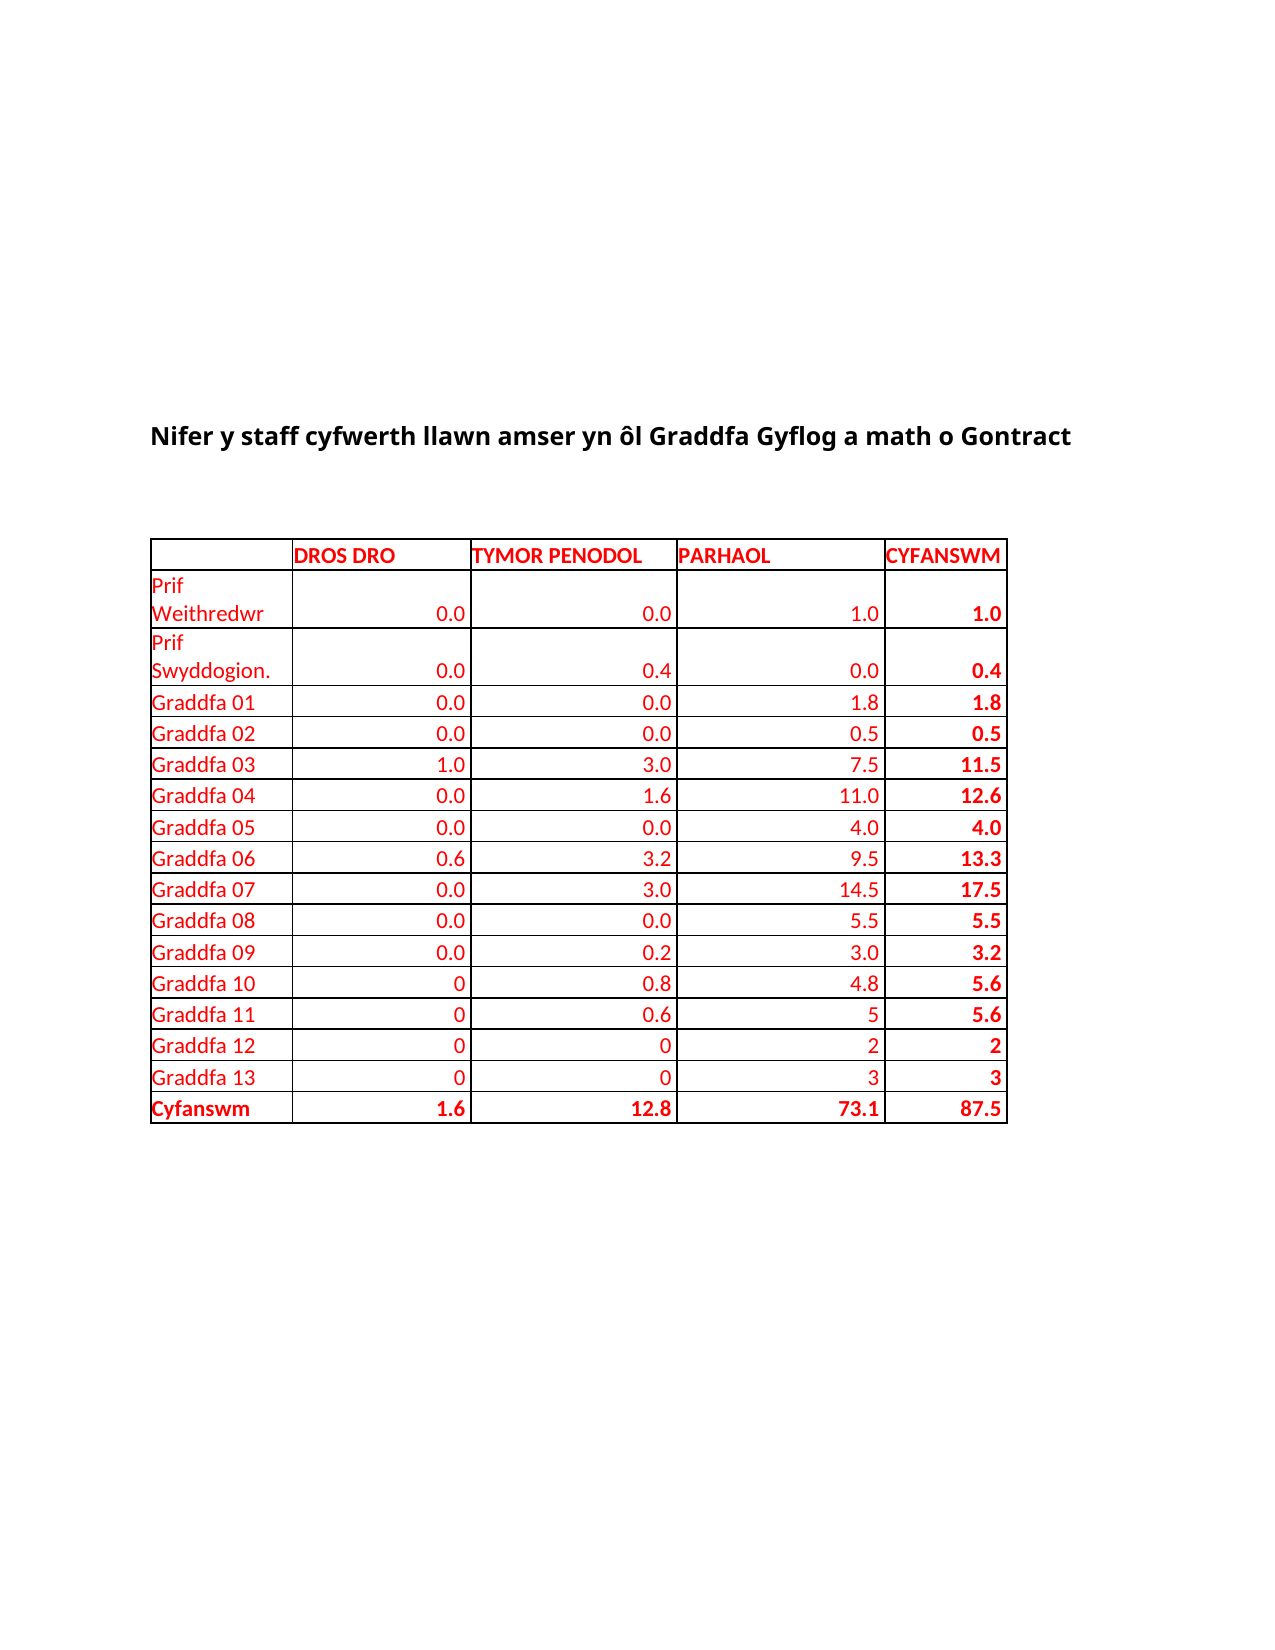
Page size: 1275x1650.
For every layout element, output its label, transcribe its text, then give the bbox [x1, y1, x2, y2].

table_cell 0.0 [293, 780, 470, 809]
table_cell 4.8 [678, 967, 884, 997]
table_cell 0.2 [472, 936, 676, 966]
table_cell 0.5 [886, 717, 1006, 747]
table_cell 2 [886, 1030, 1006, 1059]
table_cell 0.0 [293, 717, 470, 747]
table_cell 11.5 [886, 749, 1006, 778]
table_cell Graddfa 04 [152, 780, 292, 809]
table_cell 73.1 [678, 1092, 884, 1122]
table_cell 1.0 [293, 749, 470, 778]
table_cell 0 [472, 1030, 676, 1059]
table_cell 1.8 [678, 686, 884, 716]
table_cell 3.2 [886, 936, 1006, 966]
table_cell 13.3 [886, 842, 1006, 872]
table_cell Graddfa 01 [152, 686, 292, 716]
table_cell Graddfa 13 [152, 1061, 292, 1091]
table_cell 4.0 [678, 811, 884, 841]
table_cell 0.0 [678, 629, 884, 684]
table_cell 0.0 [472, 686, 676, 716]
table_cell 5 [678, 999, 884, 1028]
table_cell 0.0 [293, 874, 470, 903]
table_cell 3.0 [472, 874, 676, 903]
table_cell Graddfa 03 [152, 749, 292, 778]
table_cell 0 [293, 1061, 470, 1091]
table_cell 5.5 [678, 905, 884, 934]
table_cell 7.5 [678, 749, 884, 778]
table_cell 0 [472, 1061, 676, 1091]
table_cell 0.0 [293, 905, 470, 934]
table_cell 0.4 [472, 629, 676, 684]
table_cell 3.2 [472, 842, 676, 872]
table_cell 0.5 [678, 717, 884, 747]
table_cell 14.5 [678, 874, 884, 903]
text Nifer y staff cyfwerth llawn amser yn ôl Graddfa Gyflog a math o Gontract [150, 418, 1125, 452]
table_cell Graddfa 10 [152, 967, 292, 997]
table_cell 5.6 [886, 967, 1006, 997]
table_cell 0.8 [472, 967, 676, 997]
table_cell 2 [678, 1030, 884, 1059]
table_cell 0.0 [293, 571, 470, 627]
table_cell 0.0 [472, 571, 676, 627]
table_cell 0.0 [293, 686, 470, 716]
table_cell Graddfa 08 [152, 905, 292, 934]
table_cell 1.8 [886, 686, 1006, 716]
table_header [152, 540, 292, 569]
table_cell 0.0 [472, 717, 676, 747]
table_cell 0.0 [472, 811, 676, 841]
table_cell Graddfa 05 [152, 811, 292, 841]
table_cell 3 [886, 1061, 1006, 1091]
table_cell 1.0 [678, 571, 884, 627]
table_header PARHAOL [678, 540, 884, 569]
table_cell Graddfa 11 [152, 999, 292, 1028]
table_cell 9.5 [678, 842, 884, 872]
table_cell 0 [293, 1030, 470, 1059]
table_cell Graddfa 12 [152, 1030, 292, 1059]
table_cell 12.8 [472, 1092, 676, 1122]
table_cell Graddfa 06 [152, 842, 292, 872]
table_cell 3 [678, 1061, 884, 1091]
table_cell Graddfa 07 [152, 874, 292, 903]
table_cell 11.0 [678, 780, 884, 809]
table_cell 0.0 [293, 811, 470, 841]
table_cell 87.5 [886, 1092, 1006, 1122]
table_cell 1.6 [472, 780, 676, 809]
table_cell Cyfanswm [152, 1092, 292, 1122]
table_cell Graddfa 09 [152, 936, 292, 966]
table_cell 0.0 [293, 936, 470, 966]
table_cell 1.6 [293, 1092, 470, 1122]
table_cell 0 [293, 999, 470, 1028]
table_header TYMOR PENODOL [472, 540, 676, 569]
table_cell 12.6 [886, 780, 1006, 809]
table_cell Prif Weithredwr [152, 571, 292, 627]
table_cell 0.6 [293, 842, 470, 872]
table_cell Graddfa 02 [152, 717, 292, 747]
table_cell 5.6 [886, 999, 1006, 1028]
table_cell 0.6 [472, 999, 676, 1028]
table_cell 4.0 [886, 811, 1006, 841]
table_cell 3.0 [678, 936, 884, 966]
table_header DROS DRO [293, 540, 470, 569]
table_cell 3.0 [472, 749, 676, 778]
table_cell 0 [293, 967, 470, 997]
table_cell 0.0 [472, 905, 676, 934]
table_cell Prif Swyddogion. [152, 629, 292, 684]
table_cell 1.0 [886, 571, 1006, 627]
table_cell 0.0 [293, 629, 470, 684]
table_cell 5.5 [886, 905, 1006, 934]
table_cell 17.5 [886, 874, 1006, 903]
table_cell 0.4 [886, 629, 1006, 684]
table_header CYFANSWM [886, 540, 1006, 569]
